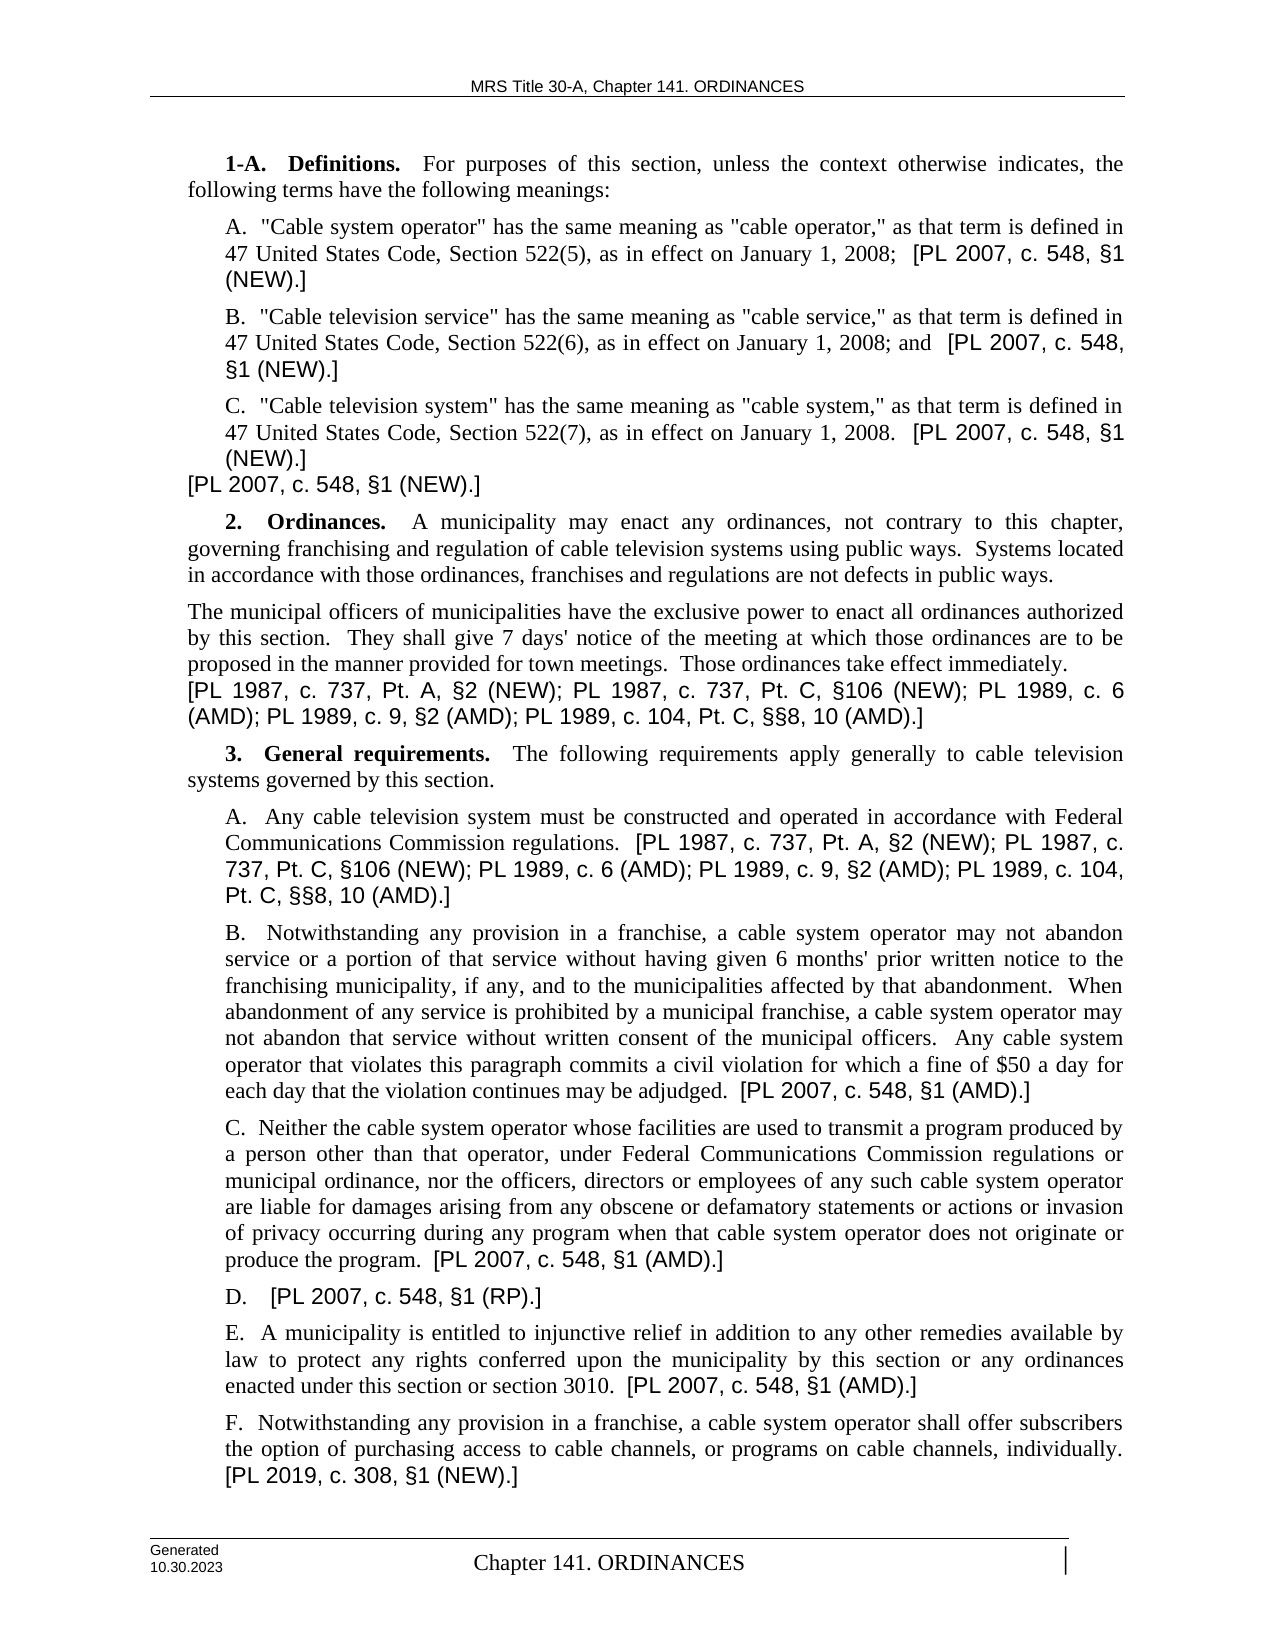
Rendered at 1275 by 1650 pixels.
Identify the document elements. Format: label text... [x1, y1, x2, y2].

text F. Notwithstanding any provision in a franchise, a cable system operator shall offer subscribers the option of purchasing access to cable channels, or programs on cable channels, individually. [PL 2019, c. 308, §1 (NEW).] [225, 1409, 1125, 1488]
text The municipal officers of municipalities have the exclusive power to enact all ordinances authorized by this section. They shall give 7 days' notice of the meeting at which those ordinances are to be proposed in the manner provided for town meetings. Those ordinances take effect immediately. [187, 598, 1125, 677]
text C. "Cable television system" has the same meaning as "cable system," as that term is defined in 47 United States Code, Section 522(7), as in effect on January 1, 2008. [PL 2007, c. 548, §1 (NEW).] [225, 392, 1125, 471]
text E. A municipality is entitled to injunctive relief in addition to any other remedies available by law to protect any rights conferred upon the municipality by this section or any ordinances enacted under this section or section 3010. [PL 2007, c. 548, §1 (AMD).] [225, 1319, 1125, 1399]
text 3. General requirements. The following requirements apply generally to cable television systems governed by this section. [187, 740, 1125, 793]
text 2. Ordinances. A municipality may enact any ordinances, not contrary to this chapter, governing franchising and regulation of cable television systems using public ways. Systems located in accordance with those ordinances, franchises and regulations are not defects in public ways. [187, 508, 1125, 587]
text [PL 1987, c. 737, Pt. A, §2 (NEW); PL 1987, c. 737, Pt. C, §106 (NEW); PL 1989, c. 6 (AMD); PL 1989, c. 9, §2 (AMD); PL 1989, c. 104, Pt. C, §§8, 10 (AMD).] [187, 677, 1125, 729]
text B. "Cable television service" has the same meaning as "cable service," as that term is defined in 47 United States Code, Section 522(6), as in effect on January 1, 2008; and [PL 2007, c. 548, §1 (NEW).] [225, 303, 1125, 382]
text [PL 2007, c. 548, §1 (NEW).] [187, 471, 1125, 498]
text B. Notwithstanding any provision in a franchise, a cable system operator may not abandon service or a portion of that service without having given 6 months' prior written notice to the franchising municipality, if any, and to the municipalities affected by that abandonment. When abandonment of any service is prohibited by a municipal franchise, a cable system operator may not abandon that service without written consent of the municipal officers. Any cable system operator that violates this paragraph commits a civil violation for which a fine of $50 a day for each day that the violation continues may be adjudged. [PL 2007, c. 548, §1 (AMD).] [225, 919, 1125, 1103]
text A. Any cable television system must be constructed and operated in accordance with Federal Communications Commission regulations. [PL 1987, c. 737, Pt. A, §2 (NEW); PL 1987, c. 737, Pt. C, §106 (NEW); PL 1989, c. 6 (AMD); PL 1989, c. 9, §2 (AMD); PL 1989, c. 104, Pt. C, §§8, 10 (AMD).] [225, 803, 1125, 908]
text A. "Cable system operator" has the same meaning as "cable operator," as that term is defined in 47 United States Code, Section 522(5), as in effect on January 1, 2008; [PL 2007, c. 548, §1 (NEW).] [225, 213, 1125, 292]
text 1-A. Definitions. For purposes of this section, unless the context otherwise indicates, the following terms have the following meanings: [187, 150, 1125, 203]
text D. [PL 2007, c. 548, §1 (RP).] [225, 1283, 1125, 1309]
text C. Neither the cable system operator whose facilities are used to transmit a program produced by a person other than that operator, under Federal Communications Commission regulations or municipal ordinance, nor the officers, directors or employees of any such cable system operator are liable for damages arising from any obscene or defamatory statements or actions or invasion of privacy occurring during any program when that cable system operator does not originate or produce the program. [PL 2007, c. 548, §1 (AMD).] [225, 1114, 1125, 1272]
